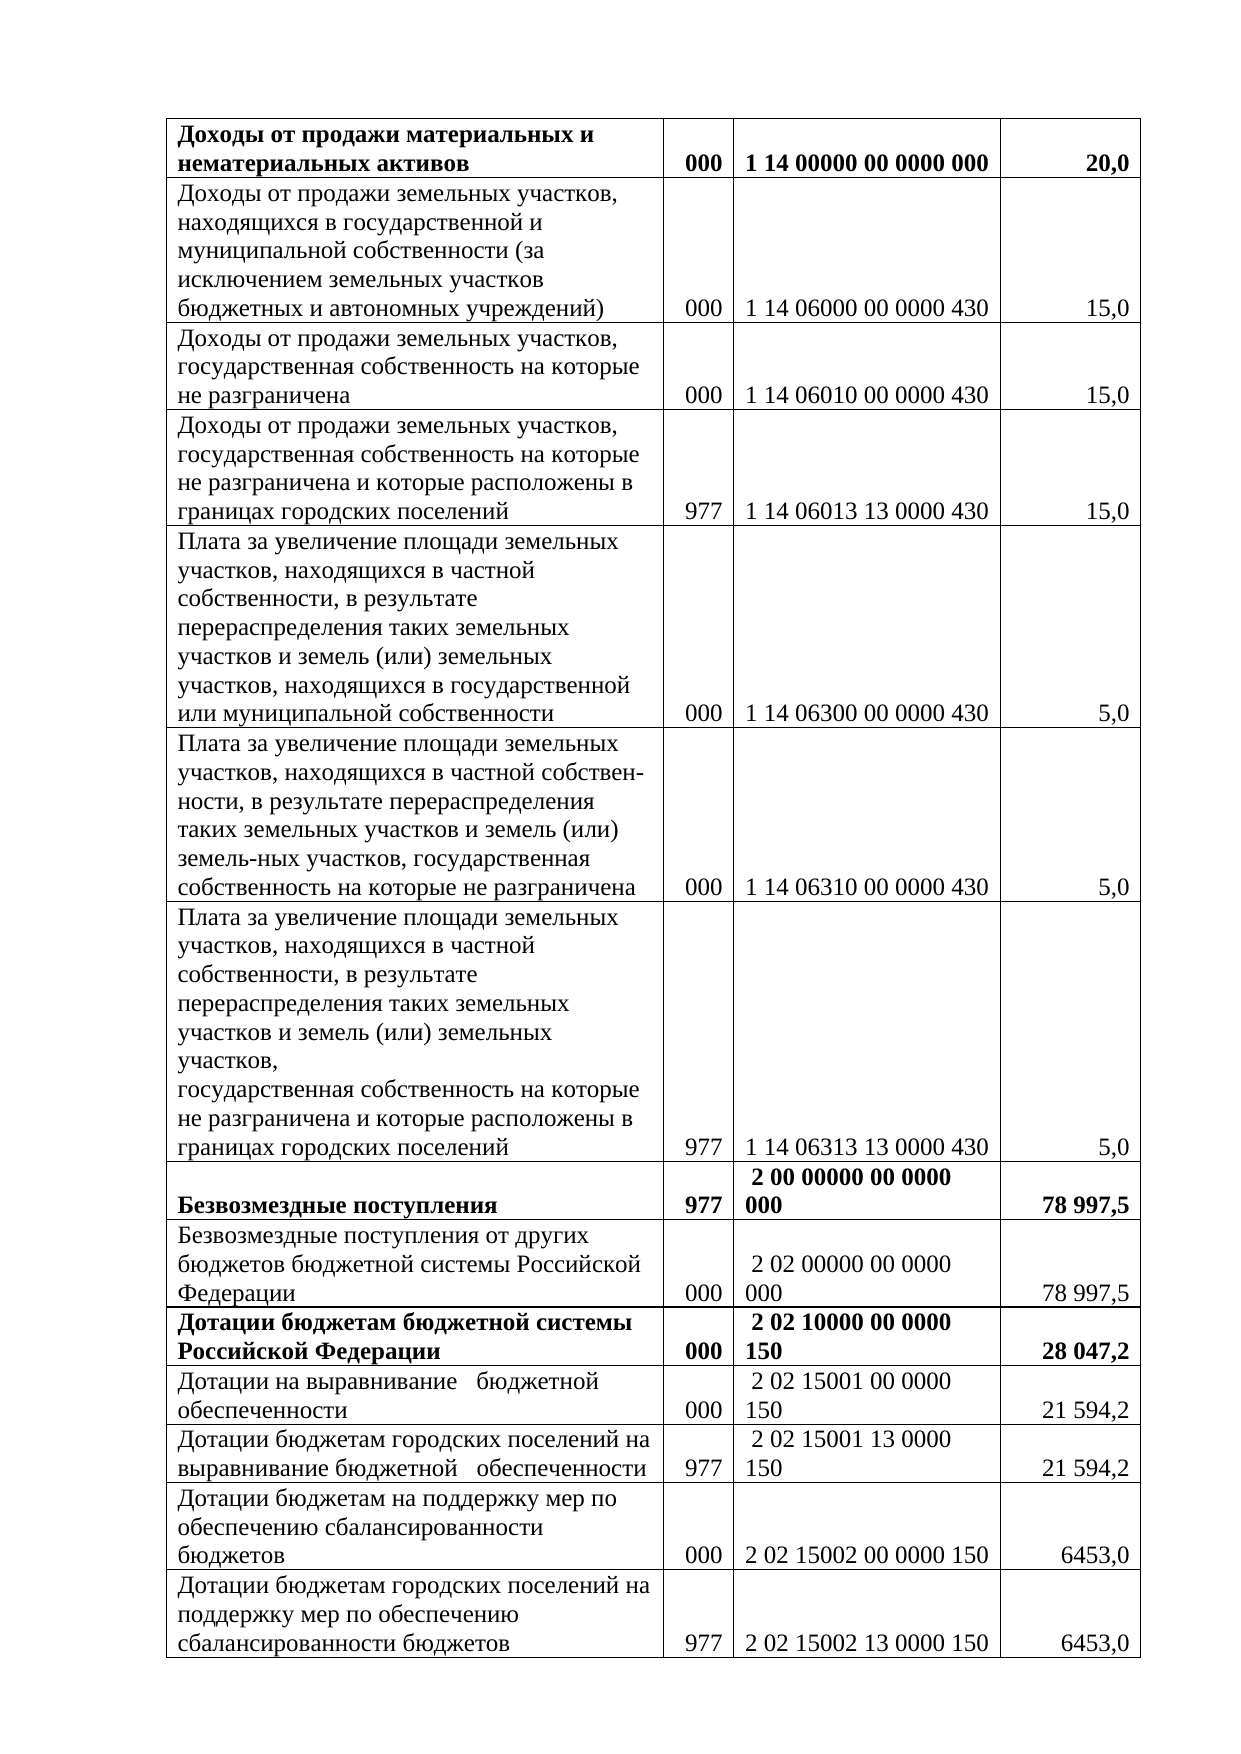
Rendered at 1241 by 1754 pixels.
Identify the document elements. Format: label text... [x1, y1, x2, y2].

table_cell 15,0 [1001, 178, 1140, 322]
table_cell 977 [664, 1162, 733, 1219]
table_cell Безвозмездные поступления [167, 1162, 663, 1219]
table_cell 20,0 [1001, 119, 1140, 177]
table_cell Дотации на выравнивание бюджетной обеспеченности [167, 1366, 663, 1423]
table_cell 000 [664, 1483, 733, 1569]
table_cell 21 594,2 [1001, 1366, 1140, 1423]
table_cell 977 [664, 1570, 733, 1657]
table_cell Доходы от продажи земельных участков, находящихся в государственной и муниципальной собственности (за исключением земельных участков бюджетных и автономных учреждений) [167, 178, 663, 322]
table_cell Дотации бюджетам городских поселений на поддержку мер по обеспечению сбалансированности бюджетов [167, 1570, 663, 1657]
table_cell 1 14 06313 13 0000 430 [734, 902, 1000, 1161]
table_cell Доходы от продажи земельных участков, государственная собственность на которые не разграничена [167, 323, 663, 409]
table_cell 000 [664, 1366, 733, 1423]
table_cell 1 14 06310 00 0000 430 [734, 728, 1000, 901]
table_cell 977 [664, 1425, 733, 1482]
table_cell 2 02 15001 13 0000 150 [734, 1425, 1000, 1482]
table_cell 2 02 15001 00 0000 150 [734, 1366, 1000, 1423]
table_cell 000 [664, 323, 733, 409]
table_cell Плата за увеличение площади земельных участков, находящихся в частной собственности, в результате перераспределения таких земельных участков и земель (или) земельных участков, находящихся в государственной или муниципальной собственности [167, 526, 663, 727]
table_cell 5,0 [1001, 728, 1140, 901]
table_cell 977 [664, 902, 733, 1161]
table_cell 21 594,2 [1001, 1425, 1140, 1482]
table_cell 000 [664, 728, 733, 901]
table_cell 1 14 06300 00 0000 430 [734, 526, 1000, 727]
table_cell 78 997,5 [1001, 1162, 1140, 1219]
table_cell 2 02 00000 00 0000 000 [734, 1220, 1000, 1306]
table_cell 28 047,2 [1001, 1308, 1140, 1365]
table_cell 1 14 00000 00 0000 000 [734, 119, 1000, 177]
table_cell Дотации бюджетам на поддержку мер по обеспечению сбалансированности бюджетов [167, 1483, 663, 1569]
table_cell 1 14 06013 13 0000 430 [734, 410, 1000, 525]
table_cell Дотации бюджетам городских поселений на выравнивание бюджетной обеспеченности [167, 1425, 663, 1482]
table_cell 1 14 06010 00 0000 430 [734, 323, 1000, 409]
table_cell 5,0 [1001, 526, 1140, 727]
table_cell 6453,0 [1001, 1570, 1140, 1657]
table_cell 1 14 06000 00 0000 430 [734, 178, 1000, 322]
table_cell Доходы от продажи материальных и нематериальных активов [167, 119, 663, 177]
table_cell 2 02 15002 00 0000 150 [734, 1483, 1000, 1569]
table_cell 78 997,5 [1001, 1220, 1140, 1306]
table_cell 000 [664, 1220, 733, 1306]
table_cell 2 02 15002 13 0000 150 [734, 1570, 1000, 1657]
table_cell 15,0 [1001, 323, 1140, 409]
table_cell 000 [664, 526, 733, 727]
table_cell 000 [664, 178, 733, 322]
table_cell Плата за увеличение площади земельных участков, находящихся в частной собственности, в результате перераспределения таких земельных участков и земель (или) земельных участков, государственная собственность на которые не разграничена и которые расположены в границах городских поселений [167, 902, 663, 1161]
table_cell Безвозмездные поступления от других бюджетов бюджетной системы Российской Федерации [167, 1220, 663, 1306]
table_cell 15,0 [1001, 410, 1140, 525]
table_cell Дотации бюджетам бюджетной системы Российской Федерации [167, 1308, 663, 1365]
table_cell 2 00 00000 00 0000 000 [734, 1162, 1000, 1219]
table_cell 977 [664, 410, 733, 525]
table_cell 000 [664, 1308, 733, 1365]
table_cell 6453,0 [1001, 1483, 1140, 1569]
table_cell 2 02 10000 00 0000 150 [734, 1308, 1000, 1365]
table_cell Плата за увеличение площади земельных участков, находящихся в частной собствен-ности, в результате перераспределения таких земельных участков и земель (или) земель-ных участков, государственная собственность на которые не разграничена [167, 728, 663, 901]
table_cell Доходы от продажи земельных участков, государственная собственность на которые не разграничена и которые расположены в границах городских поселений [167, 410, 663, 525]
table_cell 000 [664, 119, 733, 177]
table_cell 5,0 [1001, 902, 1140, 1161]
